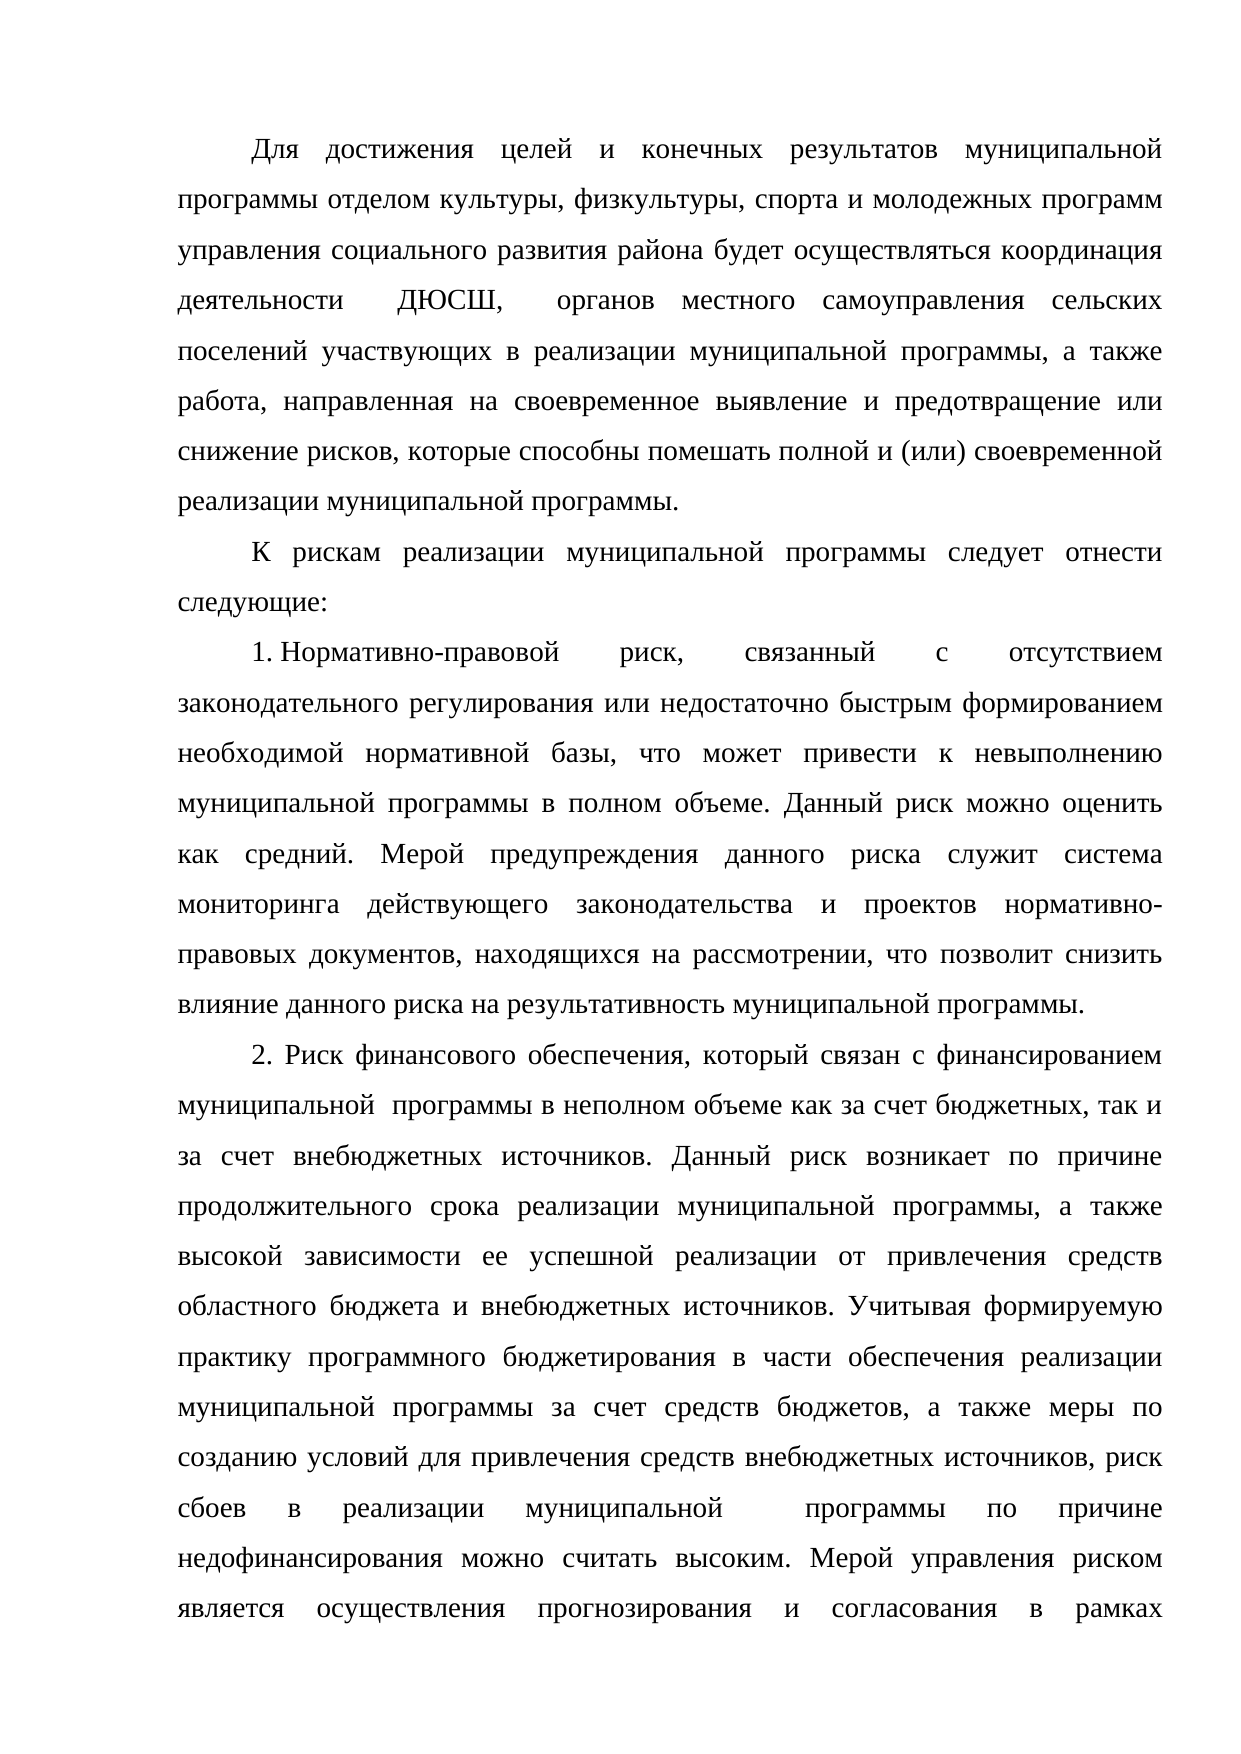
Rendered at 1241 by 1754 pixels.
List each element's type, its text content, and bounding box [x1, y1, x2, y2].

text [177, 1037, 1163, 1624]
text К рискам реализации муниципальной программы следует отнести следующие: [177, 534, 1163, 618]
text 1. Нормативно-правовой риск, связанный с отсутствием законодательного регулирования или недостаточно быстрым формированием необходимой нормативной базы, что может привести к невыполнению муниципальной программы в полном объеме. Данный риск можно оценить как средний. Мерой предупреждения данного риска служит система мониторинга действующего законодательства и проектов нормативно-правовых документов, находящихся на рассмотрении, что позволит снизить влияние данного риска на результативность муниципальной программы. [177, 634, 1163, 1020]
text Для достижения целей и конечных результатов муниципальной программы отделом культуры, физкультуры, спорта и молодежных программ управления социального развития района будет осуществляться координация деятельности ДЮСШ, органов местного самоуправления сельских поселений участвующих в реализации муниципальной программы, а также работа, направленная на своевременное выявление и предотвращение или снижение рисков, которые способны помешать полной и (или) своевременной реализации муниципальной программы. [177, 131, 1163, 517]
